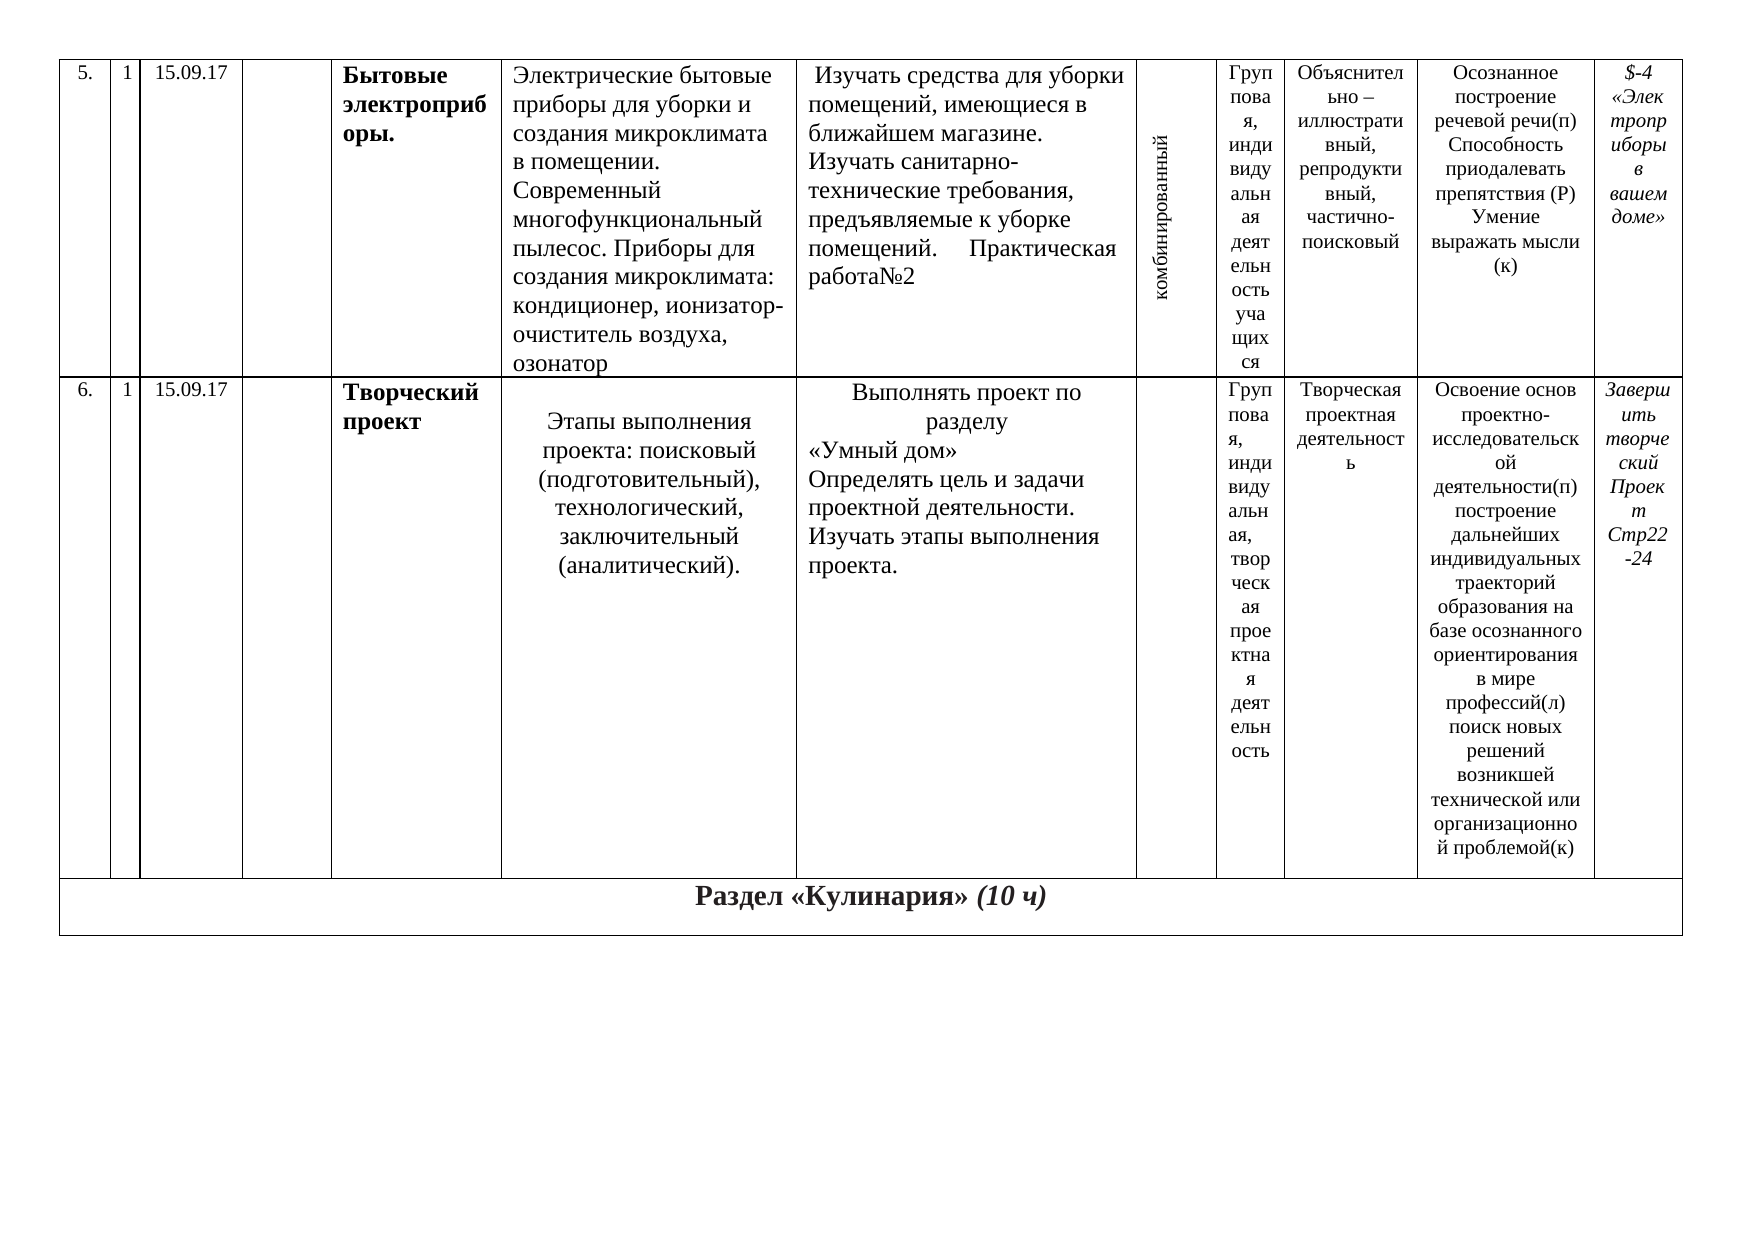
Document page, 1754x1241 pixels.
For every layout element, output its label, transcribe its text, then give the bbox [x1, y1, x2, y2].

table_cell 1 [111, 60, 139, 376]
table_cell Выполнять проект по разделу «Умный дом» Определять цель и задачи проектной деятельности. Изучать этапы выполнения проекта. [797, 378, 1136, 877]
table_cell [1137, 378, 1216, 877]
table_cell Этапы выполнения проекта: поисковый (подготовительный), технологический, заключительный (аналитический). [502, 378, 796, 877]
table_cell Электрические бытовые приборы для уборки и создания микроклимата в помещении. Современный многофункциональный пылесос. Приборы для создания микроклимата: кондиционер, ионизатор-очиститель воздуха, озонатор [502, 60, 796, 376]
table_cell Творческий проект [332, 378, 501, 877]
table_cell Групповая, индивидуальная деятельность учащихся [1217, 60, 1284, 376]
table_cell Осознанное построение речевой речи(п) Способность приодалевать препятствия (Р) Умение выражать мысли (к) [1418, 60, 1594, 376]
table_cell 5. [60, 60, 110, 376]
table_cell Групповая, индивидуальная, творческая проектная деятельность [1217, 378, 1284, 877]
table_cell Раздел «Кулинария» (10 ч) [60, 879, 1682, 935]
table_cell Творческая проектная деятельность [1285, 378, 1417, 877]
table_cell [243, 60, 331, 376]
table_cell [243, 378, 331, 877]
table_cell 15.09.17 [141, 60, 242, 376]
table_cell комбинированный [1137, 60, 1216, 376]
table_cell Бытовые электроприборы. [332, 60, 501, 376]
table_cell Изучать средства для уборки помещений, имеющиеся в ближайшем магазине. Изучать санитарно-технические требования, предъявляемые к уборке помещений. Практическая работа№2 [797, 60, 1136, 376]
table_cell Объяснительно – иллюстративный, репродуктивный, частично-поисковый [1285, 60, 1417, 376]
table_cell $-4 «Электроприборы в вашем доме» [1595, 60, 1682, 376]
table_cell Завершить творческий Проект Стр22-24 [1595, 378, 1682, 877]
table_cell 6. [60, 378, 110, 877]
table_cell Освоение основ проектно- исследовательской деятельности(п) построение дальнейших индивидуальных траекторий образования на базе осознанного ориентирования в мире профессий(л) поиск новых решений возникшей технической или организационной проблемой(к) [1418, 378, 1594, 877]
table_cell 15.09.17 [141, 378, 242, 877]
table_cell 1 [111, 378, 139, 877]
